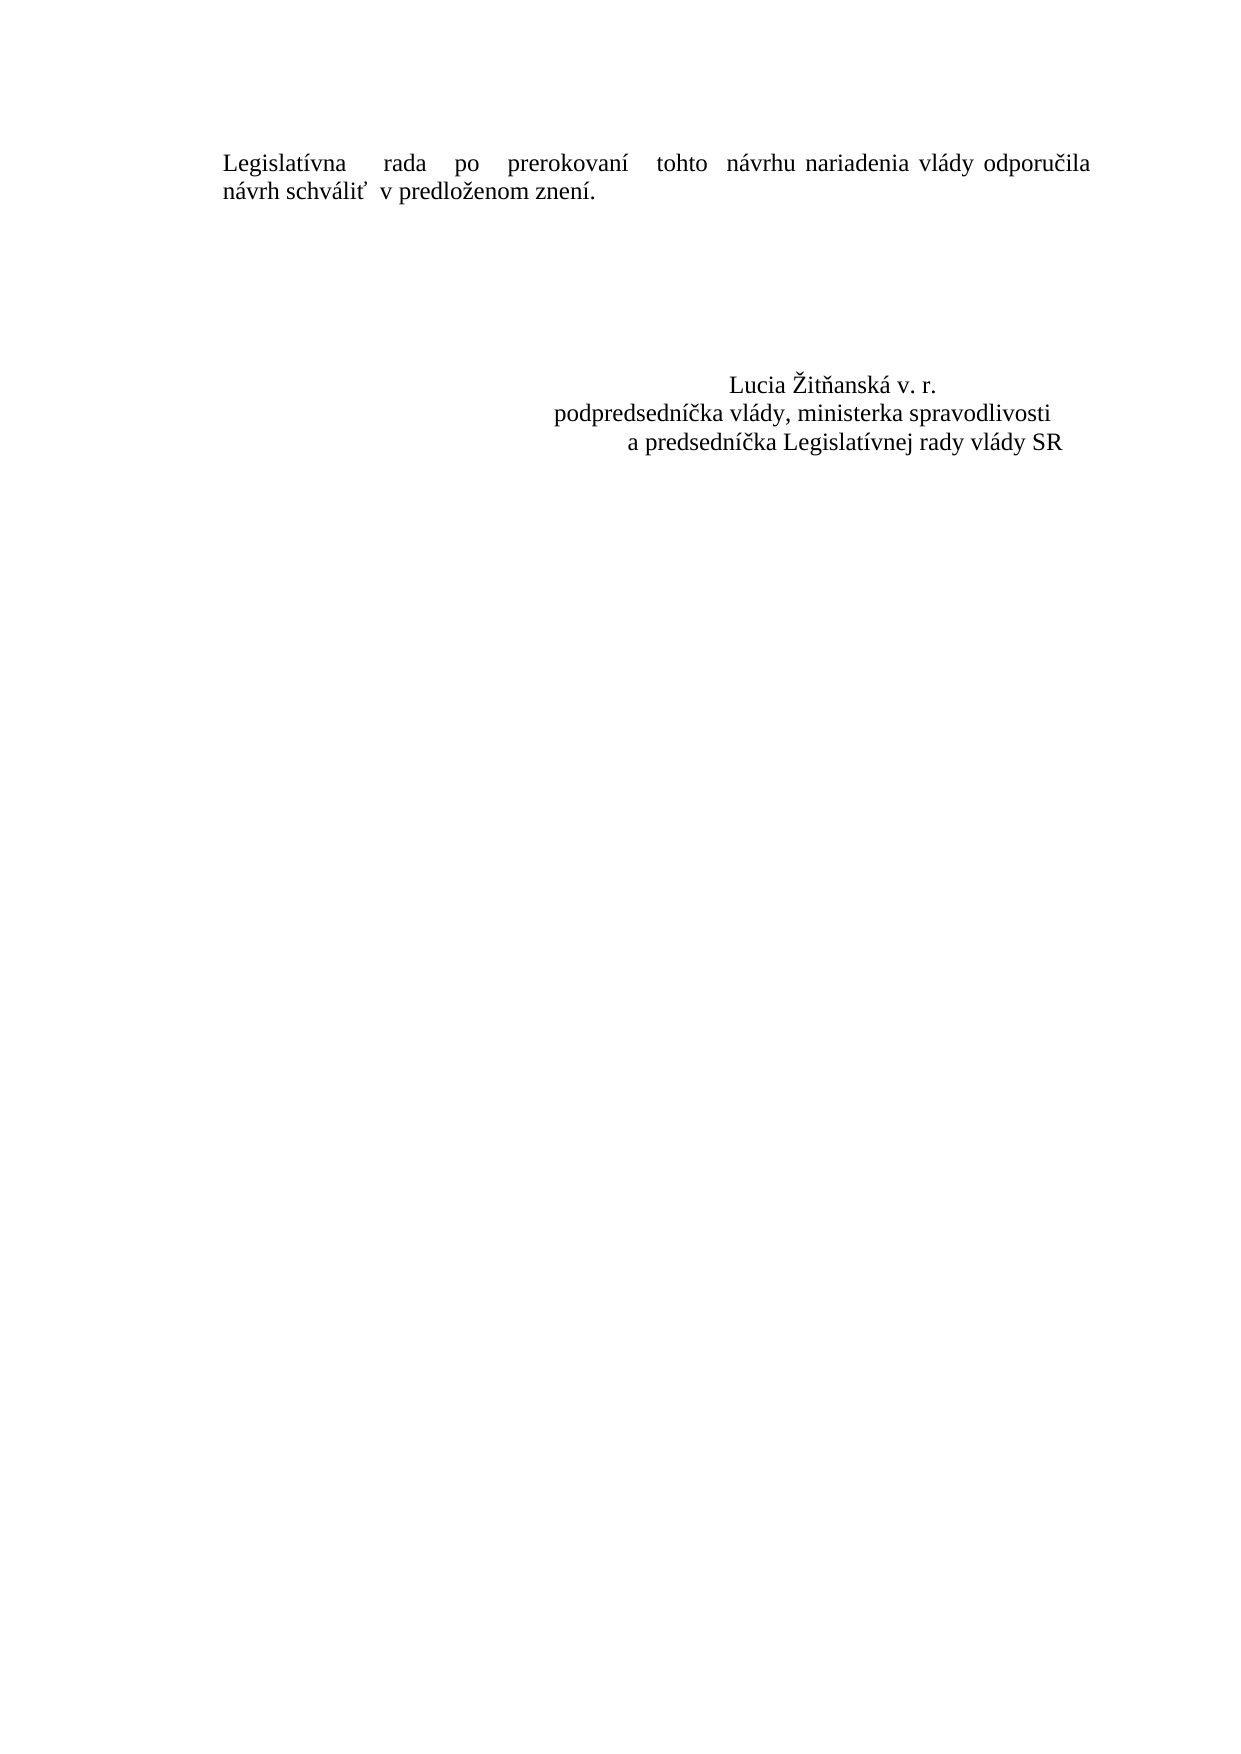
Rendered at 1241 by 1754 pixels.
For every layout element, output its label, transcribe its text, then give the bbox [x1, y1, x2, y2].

text Lucia Žitňanská v. r. [148, 370, 1093, 398]
text podpredsedníčka vlády, ministerka spravodlivosti [148, 398, 1093, 427]
text a predsedníčka Legislatívnej rady vlády SR [148, 427, 1093, 456]
list Legislatívna rada po prerokovaní tohto návrhu nariadenia vlády odporučila návrh schváliť v predloženom znení. [223, 148, 1093, 205]
